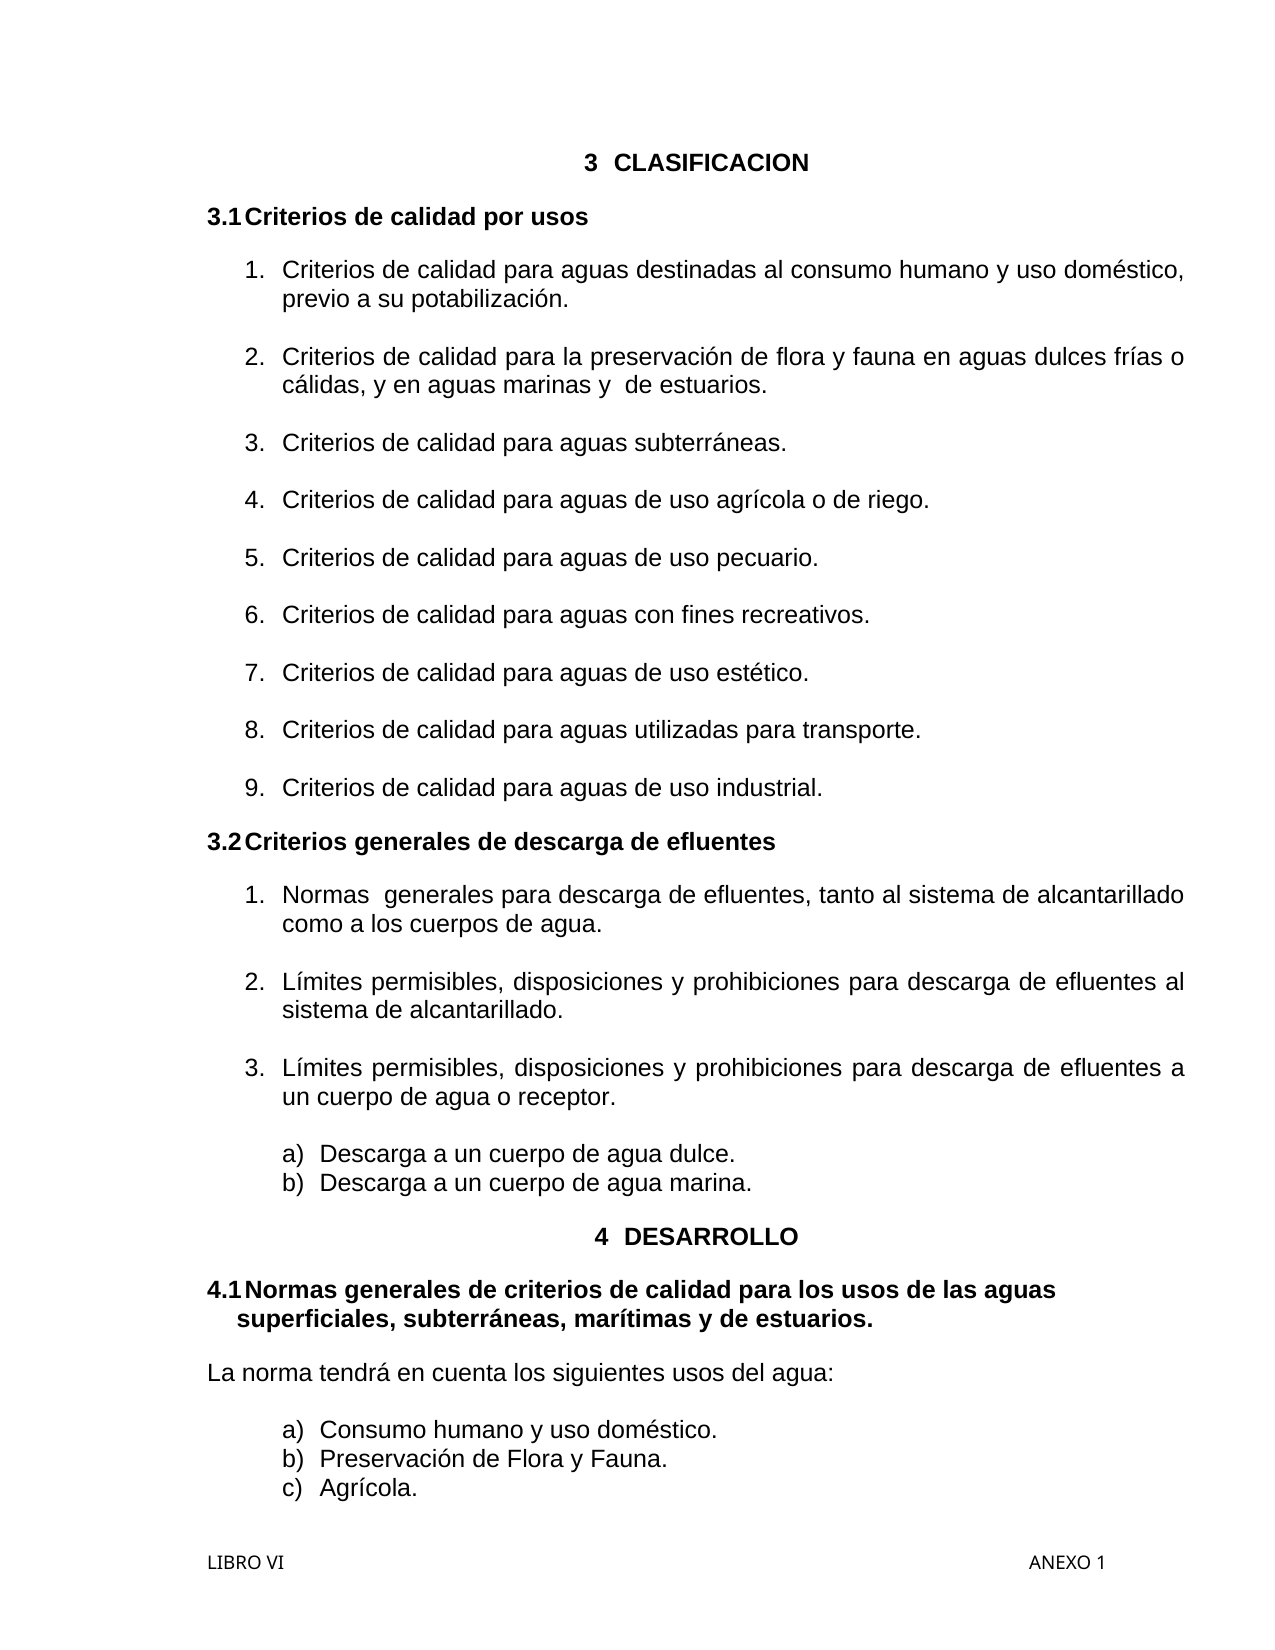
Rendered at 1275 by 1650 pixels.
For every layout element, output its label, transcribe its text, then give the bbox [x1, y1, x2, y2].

list Criterios de calidad para aguas de uso estético. [244, 658, 1186, 686]
list Criterios de calidad para la preservación de flora y fauna en aguas dulces frías o cálidas, y en aguas marinas y de estuarios. [244, 341, 1186, 399]
list Consumo humano y uso doméstico. [282, 1415, 1186, 1444]
list Criterios de calidad para aguas subterráneas. [244, 428, 1186, 456]
list Preservación de Flora y Fauna. [282, 1444, 1186, 1473]
list Descarga a un cuerpo de agua dulce. [282, 1139, 1186, 1168]
list Criterios de calidad para aguas destinadas al consumo humano y uso doméstico, previo a su potabilización. [244, 255, 1186, 313]
list Criterios de calidad para aguas de uso agrícola o de riego. [244, 485, 1186, 514]
subtitle Criterios generales de descarga de efluentes [207, 826, 1186, 855]
list Límites permisibles, disposiciones y prohibiciones para descarga de efluentes a un cuerpo de agua o receptor. [244, 1053, 1186, 1110]
subtitle Criterios de calidad por usos [207, 201, 1186, 230]
text La norma tendrá en cuenta los siguientes usos del agua: [207, 1358, 1186, 1386]
list Descarga a un cuerpo de agua marina. [282, 1168, 1186, 1196]
subtitle Normas generales de criterios de calidad para los usos de las aguas superficiales, subterráneas, marítimas y de estuarios. [207, 1275, 1186, 1333]
list Criterios de calidad para aguas utilizadas para transporte. [244, 715, 1186, 744]
list Normas generales para descarga de efluentes, tanto al sistema de alcantarillado como a los cuerpos de agua. [244, 880, 1186, 938]
list Criterios de calidad para aguas de uso pecuario. [244, 543, 1186, 571]
list Criterios de calidad para aguas con fines recreativos. [244, 600, 1186, 629]
list Criterios de calidad para aguas de uso industrial. [244, 773, 1186, 801]
subtitle CLASIFICACION [207, 148, 1186, 176]
list Límites permisibles, disposiciones y prohibiciones para descarga de efluentes al sistema de alcantarillado. [244, 966, 1186, 1024]
subtitle DESARROLLO [207, 1221, 1186, 1250]
list Agrícola. [282, 1473, 1186, 1501]
